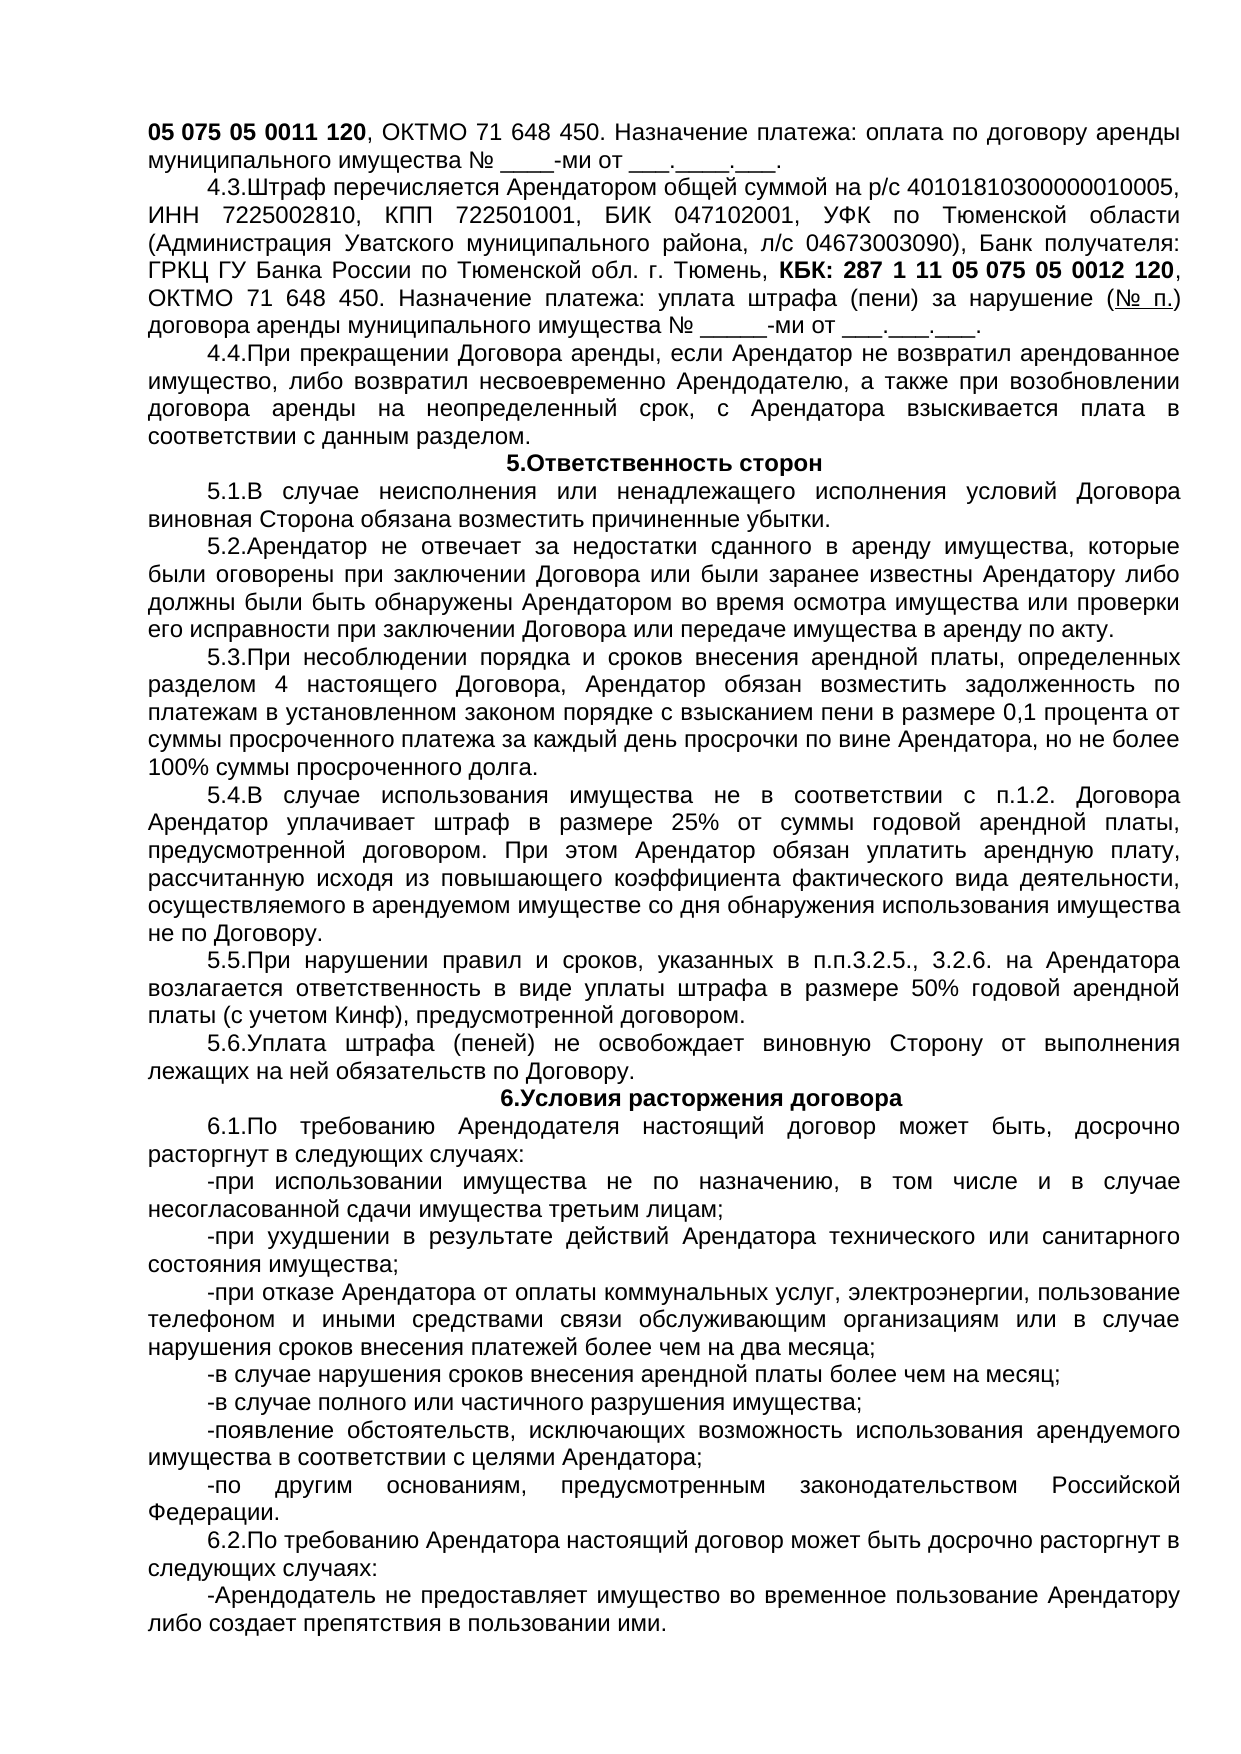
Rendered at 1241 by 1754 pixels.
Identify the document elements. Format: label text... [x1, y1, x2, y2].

text -при отказе Арендатора от оплаты коммунальных услуг, электроэнергии, пользование телефоном и иными средствами связи обслуживающим организациям или в случае нарушения сроков внесения платежей более чем на два месяца; [148, 1277, 1181, 1360]
text 5.2.Арендатор не отвечает за недостатки сданного в аренду имущества, которые были оговорены при заключении Договора или были заранее известны Арендатору либо должны были быть обнаружены Арендатором во время осмотра имущества или проверки его исправности при заключении Договора или передаче имущества в аренду по акту. [148, 532, 1181, 643]
text 5.6.Уплата штрафа (пеней) не освобождает виновную Сторону от выполнения лежащих на ней обязательств по Договору. [148, 1029, 1181, 1084]
text -в случае нарушения сроков внесения арендной платы более чем на месяц; [148, 1360, 1181, 1388]
text 4.4.При прекращении Договора аренды, если Арендатор не возвратил арендованное имущество, либо возвратил несвоевременно Арендодателю, а также при возобновлении договора аренды на неопределенный срок, с Арендатора взыскивается плата в соответствии с данным разделом. [148, 339, 1181, 449]
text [148, 118, 1181, 173]
text 6.Условия расторжения договора [148, 1084, 1181, 1112]
text -в случае полного или частичного разрушения имущества; [148, 1388, 1181, 1416]
text 5.Ответственность сторон [148, 449, 1181, 477]
text -Арендодатель не предоставляет имущество во временное пользование Арендатору либо создает препятствия в пользовании ими. [148, 1581, 1181, 1636]
text -при ухудшении в результате действий Арендатора технического или санитарного состояния имущества; [148, 1222, 1181, 1277]
text 6.2.По требованию Арендатора настоящий договор может быть досрочно расторгнут в следующих случаях: [148, 1526, 1181, 1581]
text -при использовании имущества не по назначению, в том числе и в случае несогласованной сдачи имущества третьим лицам; [148, 1167, 1181, 1222]
text 5.3.При несоблюдении порядка и сроков внесения арендной платы, определенных разделом 4 настоящего Договора, Арендатор обязан возместить задолженность по платежам в установленном законом порядке с взысканием пени в размере 0,1 процента от суммы просроченного платежа за каждый день просрочки по вине Арендатора, но не более 100% суммы просроченного долга. [148, 643, 1181, 781]
text 6.1.По требованию Арендодателя настоящий договор может быть, досрочно расторгнут в следующих случаях: [148, 1112, 1181, 1167]
text 5.4.В случае использования имущества не в соответствии с п.1.2. Договора Арендатор уплачивает штраф в размере 25% от суммы годовой арендной платы, предусмотренной договором. При этом Арендатор обязан уплатить арендную плату, рассчитанную исходя из повышающего коэффициента фактического вида деятельности, осуществляемого в арендуемом имуществе со дня обнаружения использования имущества не по Договору. [148, 781, 1181, 946]
text 5.1.В случае неисполнения или ненадлежащего исполнения условий Договора виновная Сторона обязана возместить причиненные убытки. [148, 477, 1181, 532]
text -появление обстоятельств, исключающих возможность использования арендуемого имущества в соответствии с целями Арендатора; [148, 1416, 1181, 1471]
text 4.3.Штраф перечисляется Арендатором общей суммой на р/с 40101810300000010005, ИНН 7225002810, КПП 722501001, БИК 047102001, УФК по Тюменской области (Администрация Уватского муниципального района, л/с 04673003090), Банк получателя: ГРКЦ ГУ Банка России по Тюменской обл. г. Тюмень, КБК: 287 1 11 05 075 05 0012 120, ОКТМО 71 648 450. Назначение платежа: уплата штрафа (пени) за нарушение (№ п.) договора аренды муниципального имущества № _____-ми от ___.___.___. [148, 173, 1181, 339]
text -по другим основаниям, предусмотренным законодательством Российской Федерации. [148, 1471, 1181, 1526]
text 5.5.При нарушении правил и сроков, указанных в п.п.3.2.5., 3.2.6. на Арендатора возлагается ответственность в виде уплаты штрафа в размере 50% годовой арендной платы (с учетом Кинф), предусмотренной договором. [148, 946, 1181, 1029]
